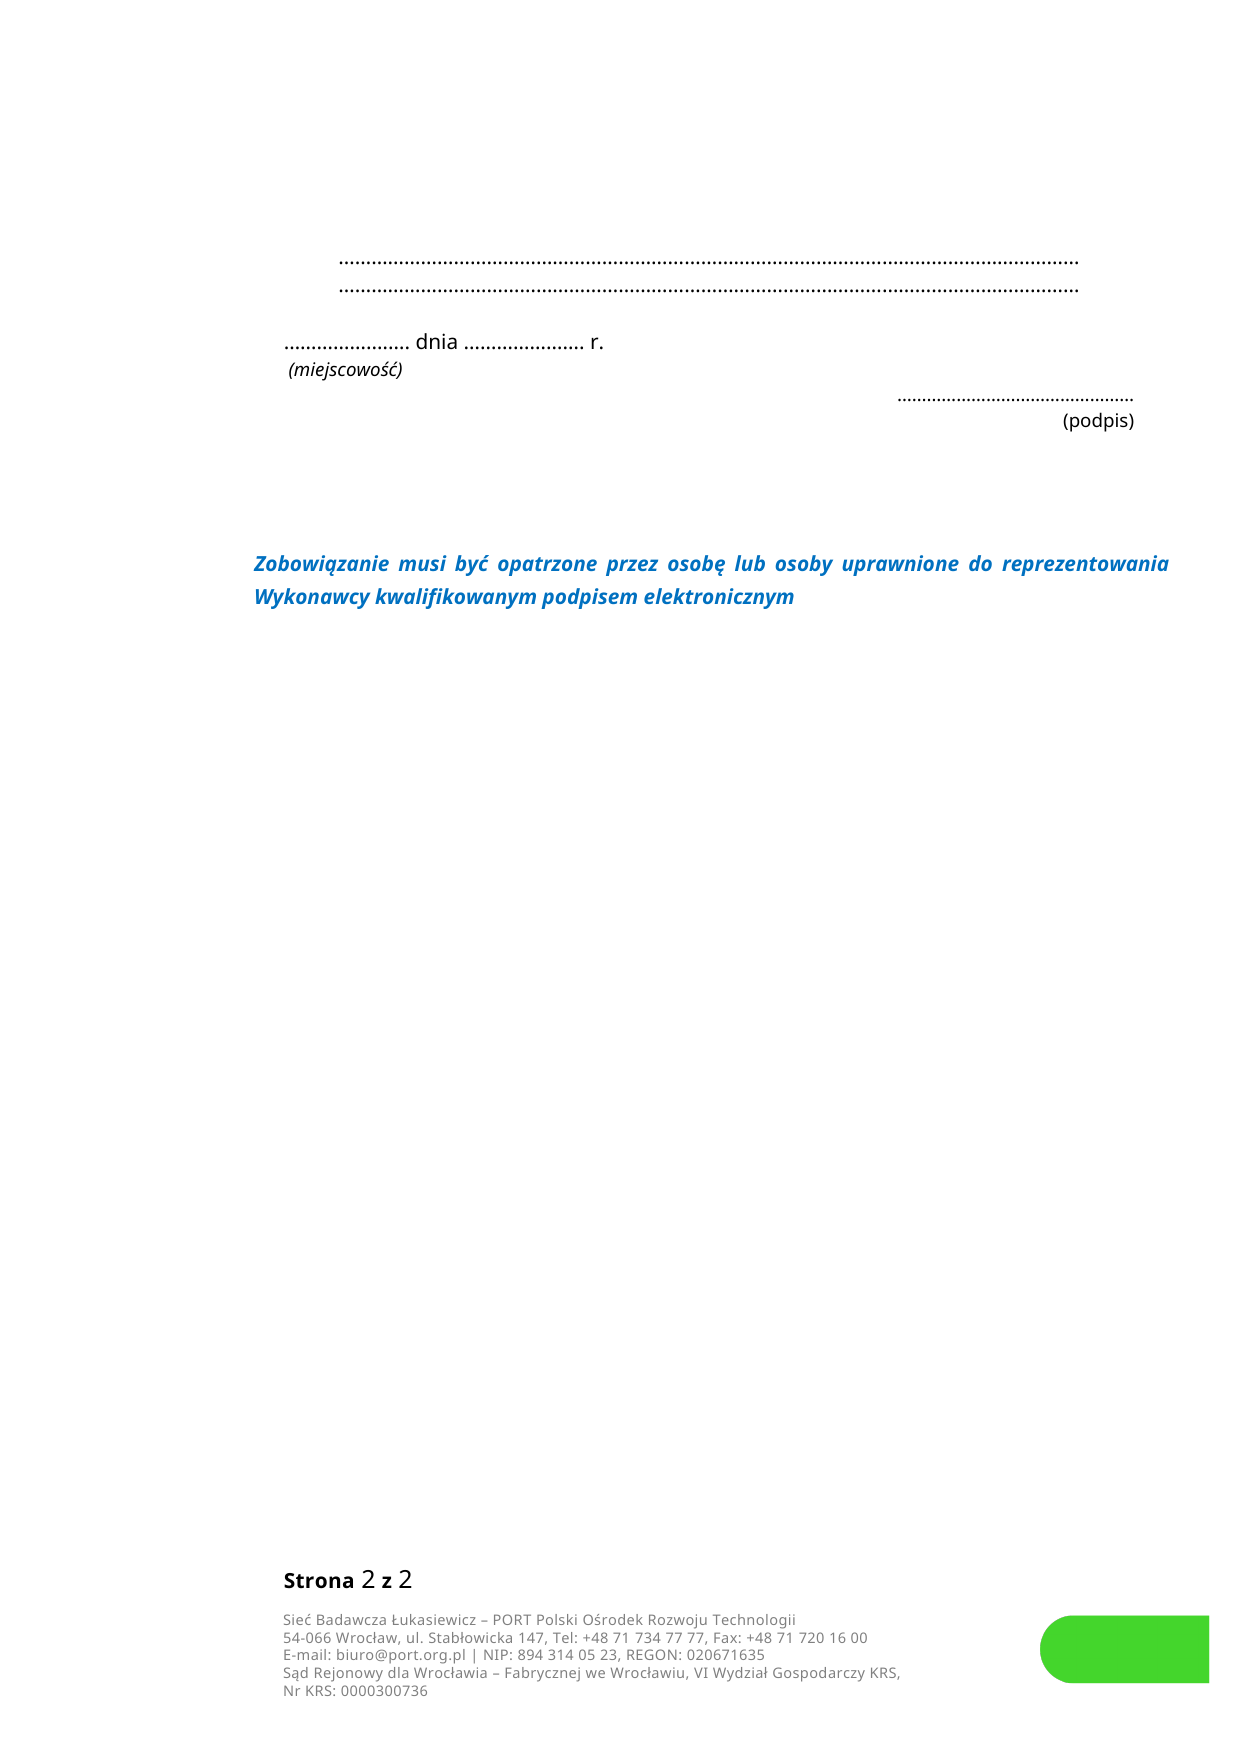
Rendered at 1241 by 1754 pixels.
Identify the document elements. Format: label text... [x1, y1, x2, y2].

text ……………………………………………………………………………………………………………………… [283, 242, 1134, 271]
text (podpis) [283, 407, 1134, 432]
text ………………………………………… [283, 381, 1134, 407]
text (miejscowość) [283, 356, 1134, 381]
text …………….……. dnia …………………. r. [283, 327, 1134, 356]
text ……………………………………………………………………………………………………………………… [283, 271, 1134, 299]
text Zobowiązanie musi być opatrzone przez osobę lub osoby uprawnione do reprezentowania Wykonawcy kwalifikowanym podpisem elektronicznym [254, 549, 1172, 610]
picture [1036, 1611, 1239, 1752]
